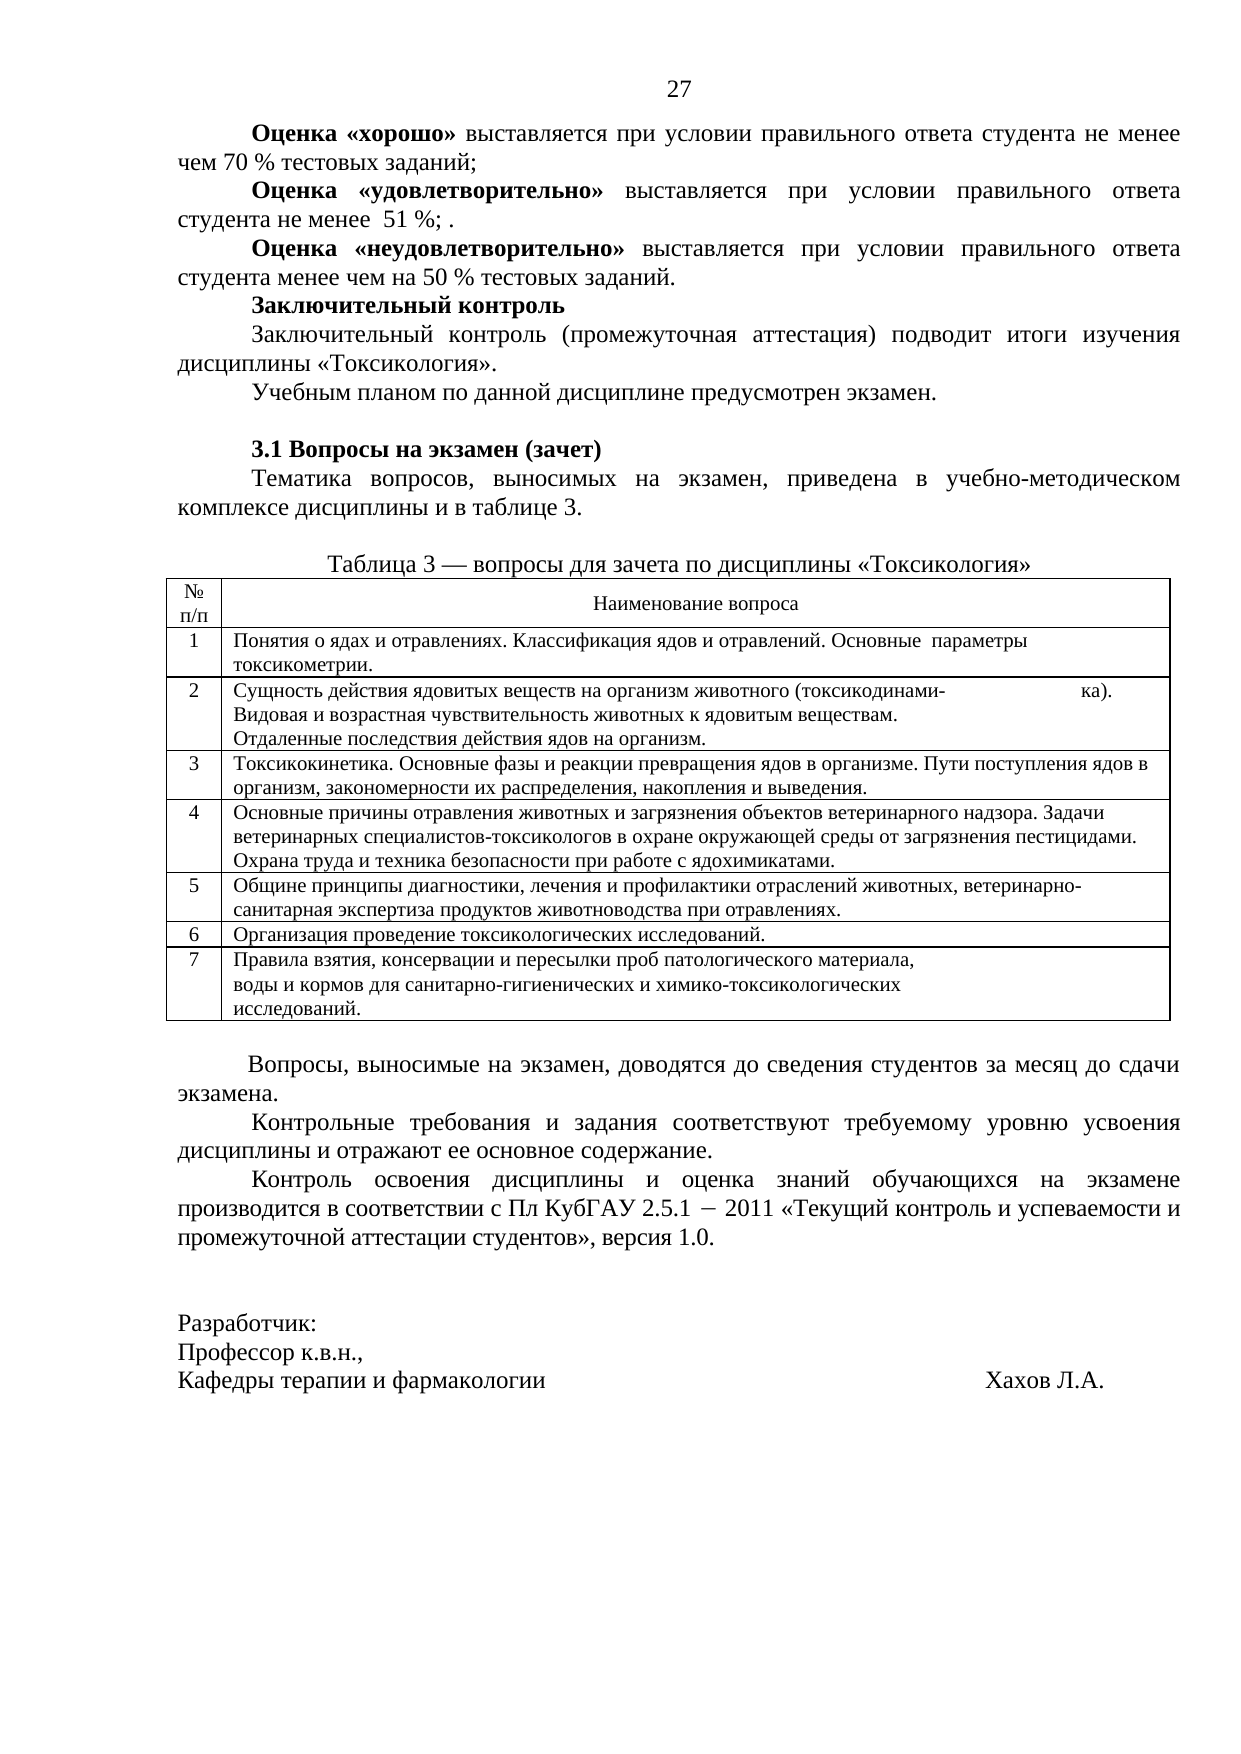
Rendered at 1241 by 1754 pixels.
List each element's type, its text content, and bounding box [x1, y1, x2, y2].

text Тематика вопросов, выносимых на экзамен, приведена в учебно-методическом комплексе дисциплины и в таблице 3. [177, 463, 1181, 521]
table_cell 5 [167, 873, 221, 921]
text Таблица 3 ― вопросы для зачета по дисциплины «Токсикология» [177, 549, 1181, 578]
table_cell Правила взятия, консервации и пересылки проб патологического материала, воды и кормов для санитарно-гигиенических и химико-токсикологических исследований. [222, 948, 1169, 1019]
text Профессор к.в.н., [177, 1337, 1181, 1366]
table_cell 4 [167, 800, 221, 872]
table_cell 2 [167, 678, 221, 750]
table_header Наименование вопроса [222, 579, 1169, 627]
text Оценка «удовлетворительно» выставляется при условии правильного ответа студента не менее 51 %; . [177, 176, 1181, 233]
table_cell Организация проведение токсикологических исследований. [222, 922, 1169, 946]
text Учебным планом по данной дисциплине предусмотрен экзамен. [177, 377, 1181, 406]
text Контрольные требования и задания соответствуют требуемому уровню усвоения дисциплины и отражают ее основное содержание. [177, 1107, 1181, 1164]
table_cell Понятия о ядах и отравлениях. Классификация ядов и отравлений. Основные параметры токсикометрии. [222, 628, 1169, 676]
text Оценка «хорошо» выставляется при условии правильного ответа студента не менее чем 70 % тестовых заданий; [177, 118, 1181, 176]
table_cell 7 [167, 948, 221, 1019]
text Вопросы, выносимые на экзамен, доводятся до сведения студентов за месяц до сдачи экзамена. [177, 1049, 1181, 1107]
table_cell Основные причины отравления животных и загрязнения объектов ветеринарного надзора. Задачи ветеринарных специалистов-токсикологов в охране окружающей среды от загрязнения пестицидами. Охрана труда и техника безопасности при работе с ядохимикатами. [222, 800, 1169, 872]
table_cell 3 [167, 751, 221, 799]
table_cell 6 [167, 922, 221, 946]
text Контроль освоения дисциплины и оценка знаний обучающихся на экзамене производится в соответствии с Пл КубГАУ 2.5.1 2011 «Текущий контроль и успеваемости и промежуточной аттестации студентов», версия 1.0. [177, 1164, 1181, 1251]
text 3.1 Вопросы на экзамен (зачет) [177, 434, 1181, 463]
text Кафедры терапии и фармакологии Хахов Л.А. [177, 1366, 1181, 1394]
table_header № п/п [167, 579, 221, 627]
table_cell Токсикокинетика. Основные фазы и реакции превращения ядов в организме. Пути поступления ядов в организм, закономерности их распределения, накопления и выведения. [222, 751, 1169, 799]
text Разработчик: [177, 1308, 1181, 1337]
text Заключительный контроль [177, 291, 1181, 319]
table_cell Общине принципы диагностики, лечения и профилактики отраслений животных, ветеринарно-санитарная экспертиза продуктов животноводства при отравлениях. [222, 873, 1169, 921]
text Заключительный контроль (промежуточная аттестация) подводит итоги изучения дисциплины «Токсикология». [177, 319, 1181, 377]
text Оценка «неудовлетворительно» выставляется при условии правильного ответа студента менее чем на 50 % тестовых заданий. [177, 233, 1181, 291]
table_cell 1 [167, 628, 221, 676]
table_cell Сущность действия ядовитых веществ на организм животного (токсикодинами- ка). Видовая и возрастная чувствительность животных к ядовитым веществам. Отдаленные последствия действия ядов на организм. [222, 678, 1169, 750]
